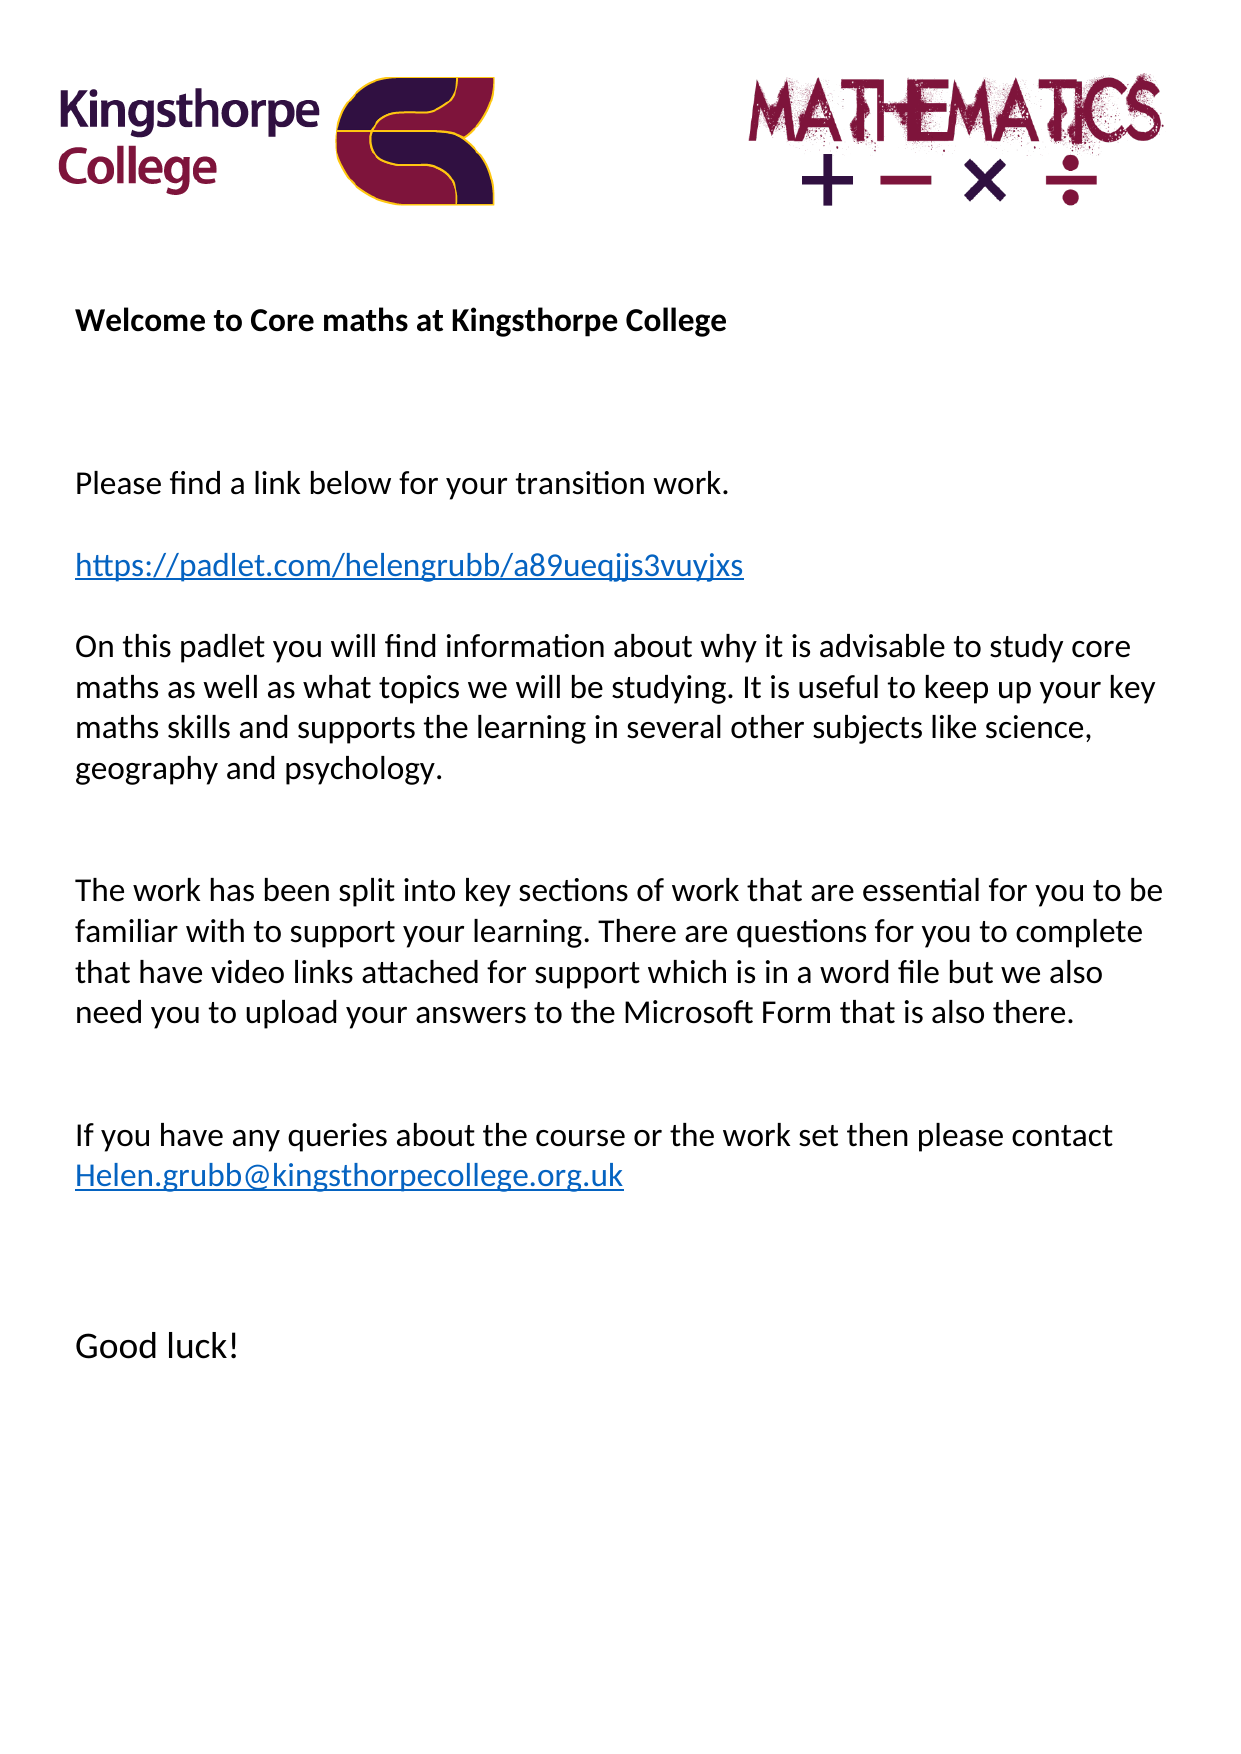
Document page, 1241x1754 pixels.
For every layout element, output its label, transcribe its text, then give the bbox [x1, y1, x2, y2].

text If you have any queries about the course or the work set then please contact Helen.grubb@kingsthorpecollege.org.uk [75, 1114, 1165, 1195]
picture [58, 77, 495, 206]
text On this padlet you will find information about why it is advisable to study core maths as well as what topics we will be studying. It is useful to keep up your key maths skills and supports the learning in several other subjects like science, geography and psychology. [75, 625, 1165, 788]
picture [748, 73, 1166, 206]
text Welcome to Core maths at Kingsthorpe College [75, 299, 1165, 340]
text The work has been split into key sections of work that are essential for you to be familiar with to support your learning. There are questions for you to complete that have video links attached for support which is in a word file but we also need you to upload your answers to the Microsoft Form that is also there. [75, 869, 1165, 1032]
text Good luck! [75, 1322, 1165, 1368]
text Please find a link below for your transition work. [75, 462, 1165, 503]
text https://padlet.com/helengrubb/a89ueqjjs3vuyjxs [75, 543, 1165, 584]
